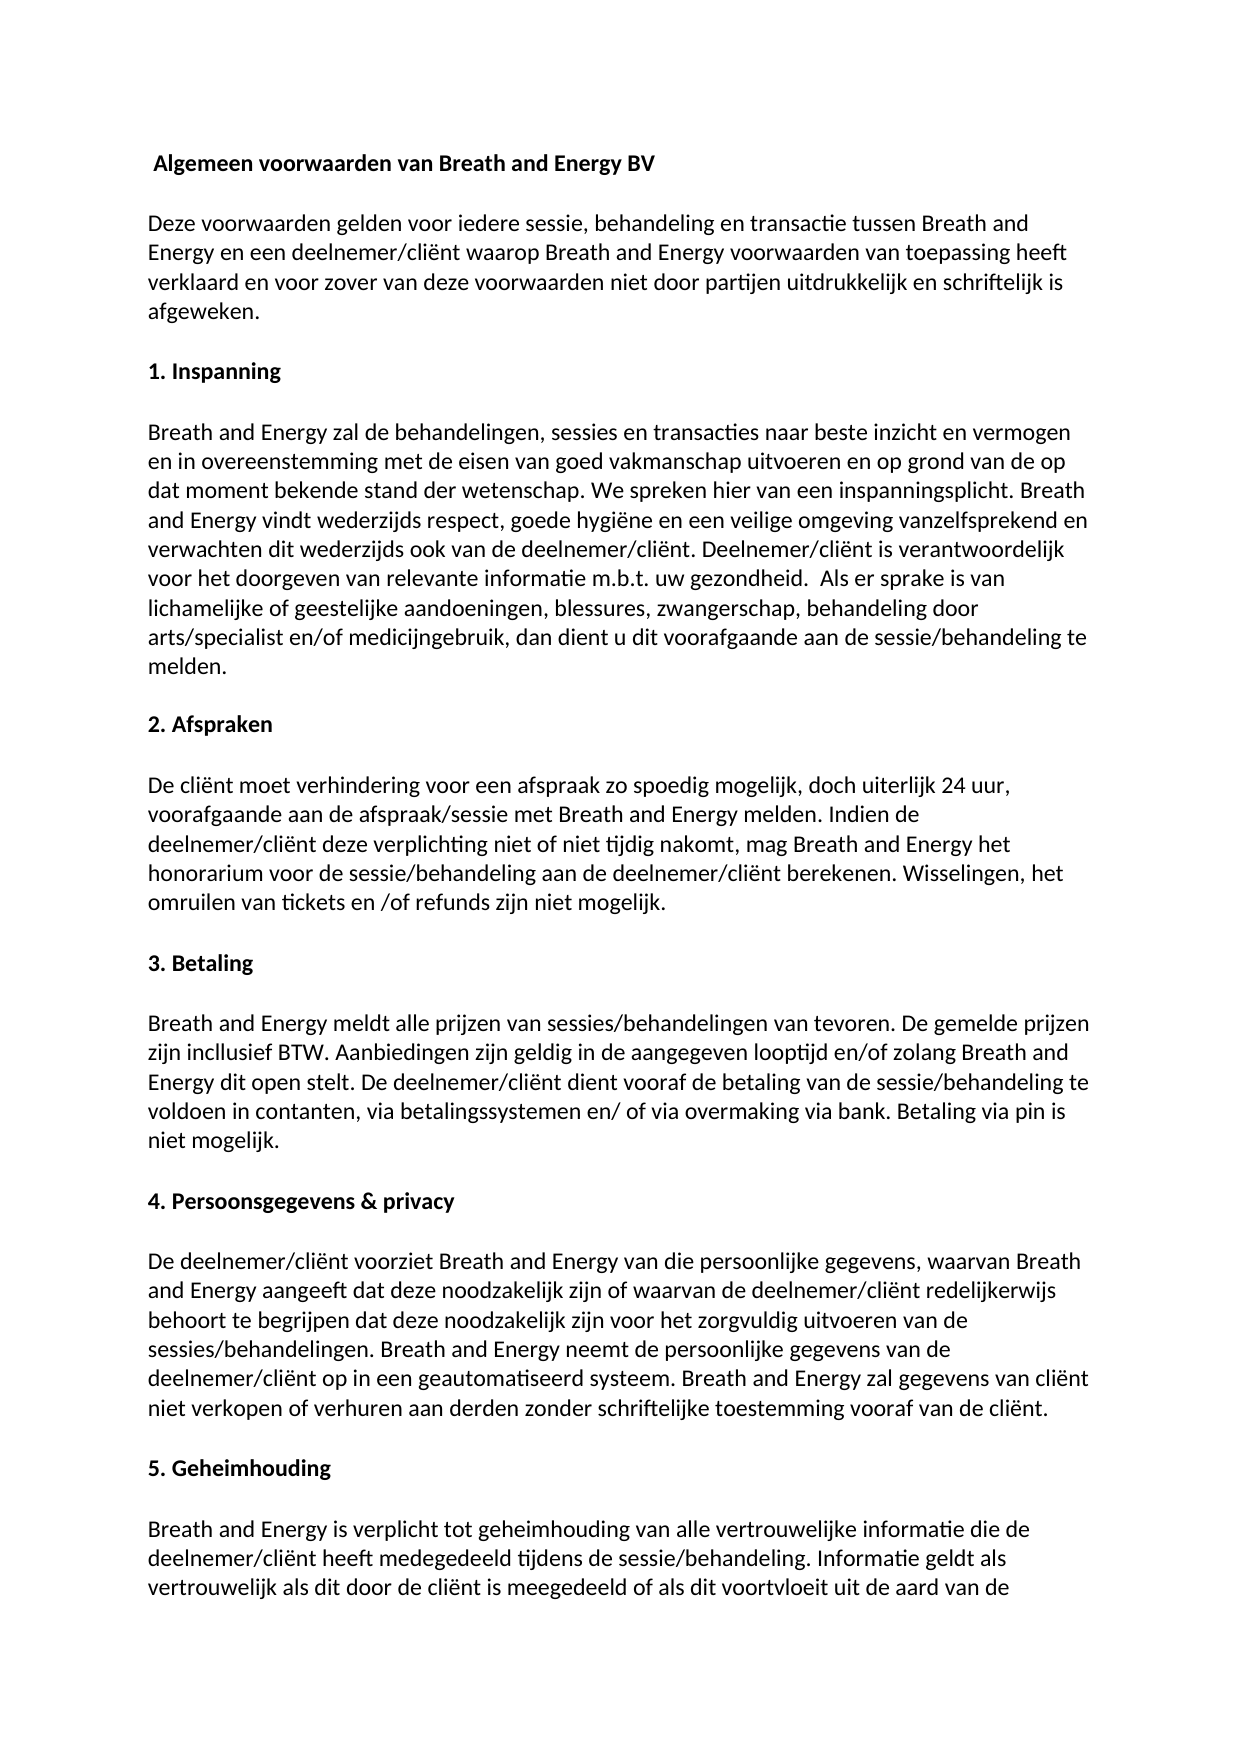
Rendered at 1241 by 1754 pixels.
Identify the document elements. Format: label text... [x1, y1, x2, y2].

text Algemeen voorwaarden van Breath and Energy BV [148, 148, 1093, 177]
text 3. Betaling [148, 948, 1093, 977]
text Deze voorwaarden gelden voor iedere sessie, behandeling en transactie tussen Breath and Energy en een deelnemer/cliënt waarop Breath and Energy voorwaarden van toepassing heeft verklaard en voor zover van deze voorwaarden niet door partijen uitdrukkelijk en schriftelijk is afgeweken. [148, 208, 1093, 325]
text De deelnemer/cliënt voorziet Breath and Energy van die persoonlijke gegevens, waarvan Breath and Energy aangeeft dat deze noodzakelijk zijn of waarvan de deelnemer/cliënt redelijkerwijs behoort te begrijpen dat deze noodzakelijk zijn voor het zorgvuldig uitvoeren van de sessies/behandelingen. Breath and Energy neemt de persoonlijke gegevens van de deelnemer/cliënt op in een geautomatiseerd systeem. Breath and Energy zal gegevens van cliënt niet verkopen of verhuren aan derden zonder schriftelijke toestemming vooraf van de cliënt. [148, 1246, 1093, 1422]
text Breath and Energy meldt alle prijzen van sessies/behandelingen van tevoren. De gemelde prijzen zijn incllusief BTW. Aanbiedingen zijn geldig in de aangegeven looptijd en/of zolang Breath and Energy dit open stelt. De deelnemer/cliënt dient vooraf de betaling van de sessie/behandeling te voldoen in contanten, via betalingssystemen en/ of via overmaking via bank. Betaling via pin is niet mogelijk. [148, 1008, 1093, 1154]
text 5. Geheimhouding [148, 1453, 1093, 1482]
text 2. Afspraken [148, 709, 1093, 739]
text 4. Persoonsgegevens & privacy [148, 1186, 1093, 1215]
text De cliënt moet verhindering voor een afspraak zo spoedig mogelijk, doch uiterlijk 24 uur, voorafgaande aan de afspraak/sessie met Breath and Energy melden. Indien de deelnemer/cliënt deze verplichting niet of niet tijdig nakomt, mag Breath and Energy het honorarium voor de sessie/behandeling aan de deelnemer/cliënt berekenen. Wisselingen, het omruilen van tickets en /of refunds zijn niet mogelijk. [148, 770, 1093, 916]
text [148, 1514, 1093, 1602]
text Breath and Energy zal de behandelingen, sessies en transacties naar beste inzicht en vermogen en in overeenstemming met de eisen van goed vakmanschap uitvoeren en op grond van de op dat moment bekende stand der wetenschap. We spreken hier van een inspanningsplicht. Breath and Energy vindt wederzijds respect, goede hygiëne en een veilige omgeving vanzelfsprekend en verwachten dit wederzijds ook van de deelnemer/cliënt. Deelnemer/cliënt is verantwoordelijk voor het doorgeven van relevante informatie m.b.t. uw gezondheid. Als er sprake is van lichamelijke of geestelijke aandoeningen, blessures, zwangerschap, behandeling door arts/specialist en/of medicijngebruik, dan dient u dit voorafgaande aan de sessie/behandeling te melden. [148, 417, 1093, 680]
text 1. Inspanning [148, 356, 1093, 386]
